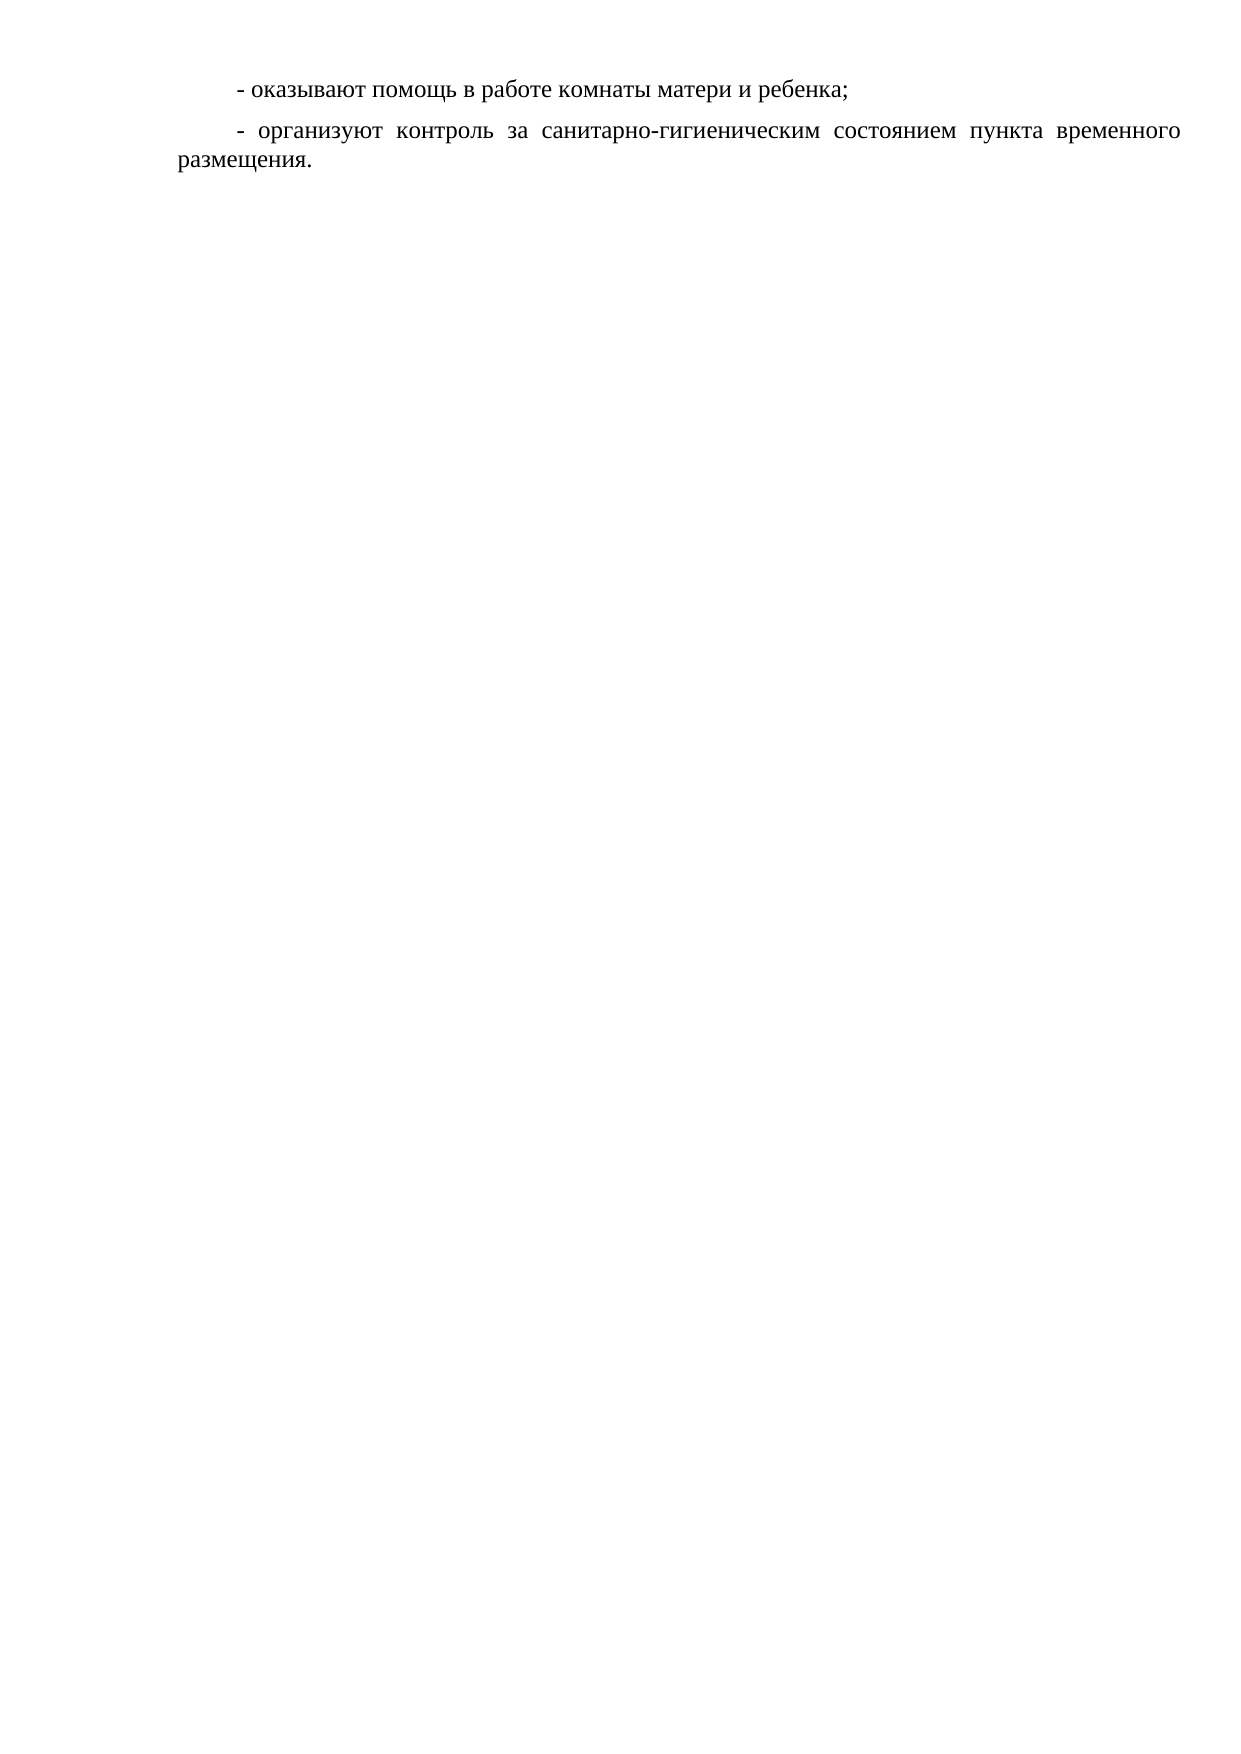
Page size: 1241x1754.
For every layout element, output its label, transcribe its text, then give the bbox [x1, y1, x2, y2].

text - оказывают помощь в работе комнаты матери и ребенка; [177, 74, 1181, 103]
text - организуют контроль за санитарно-гигиеническим состоянием пункта временного размещения. [177, 115, 1181, 173]
